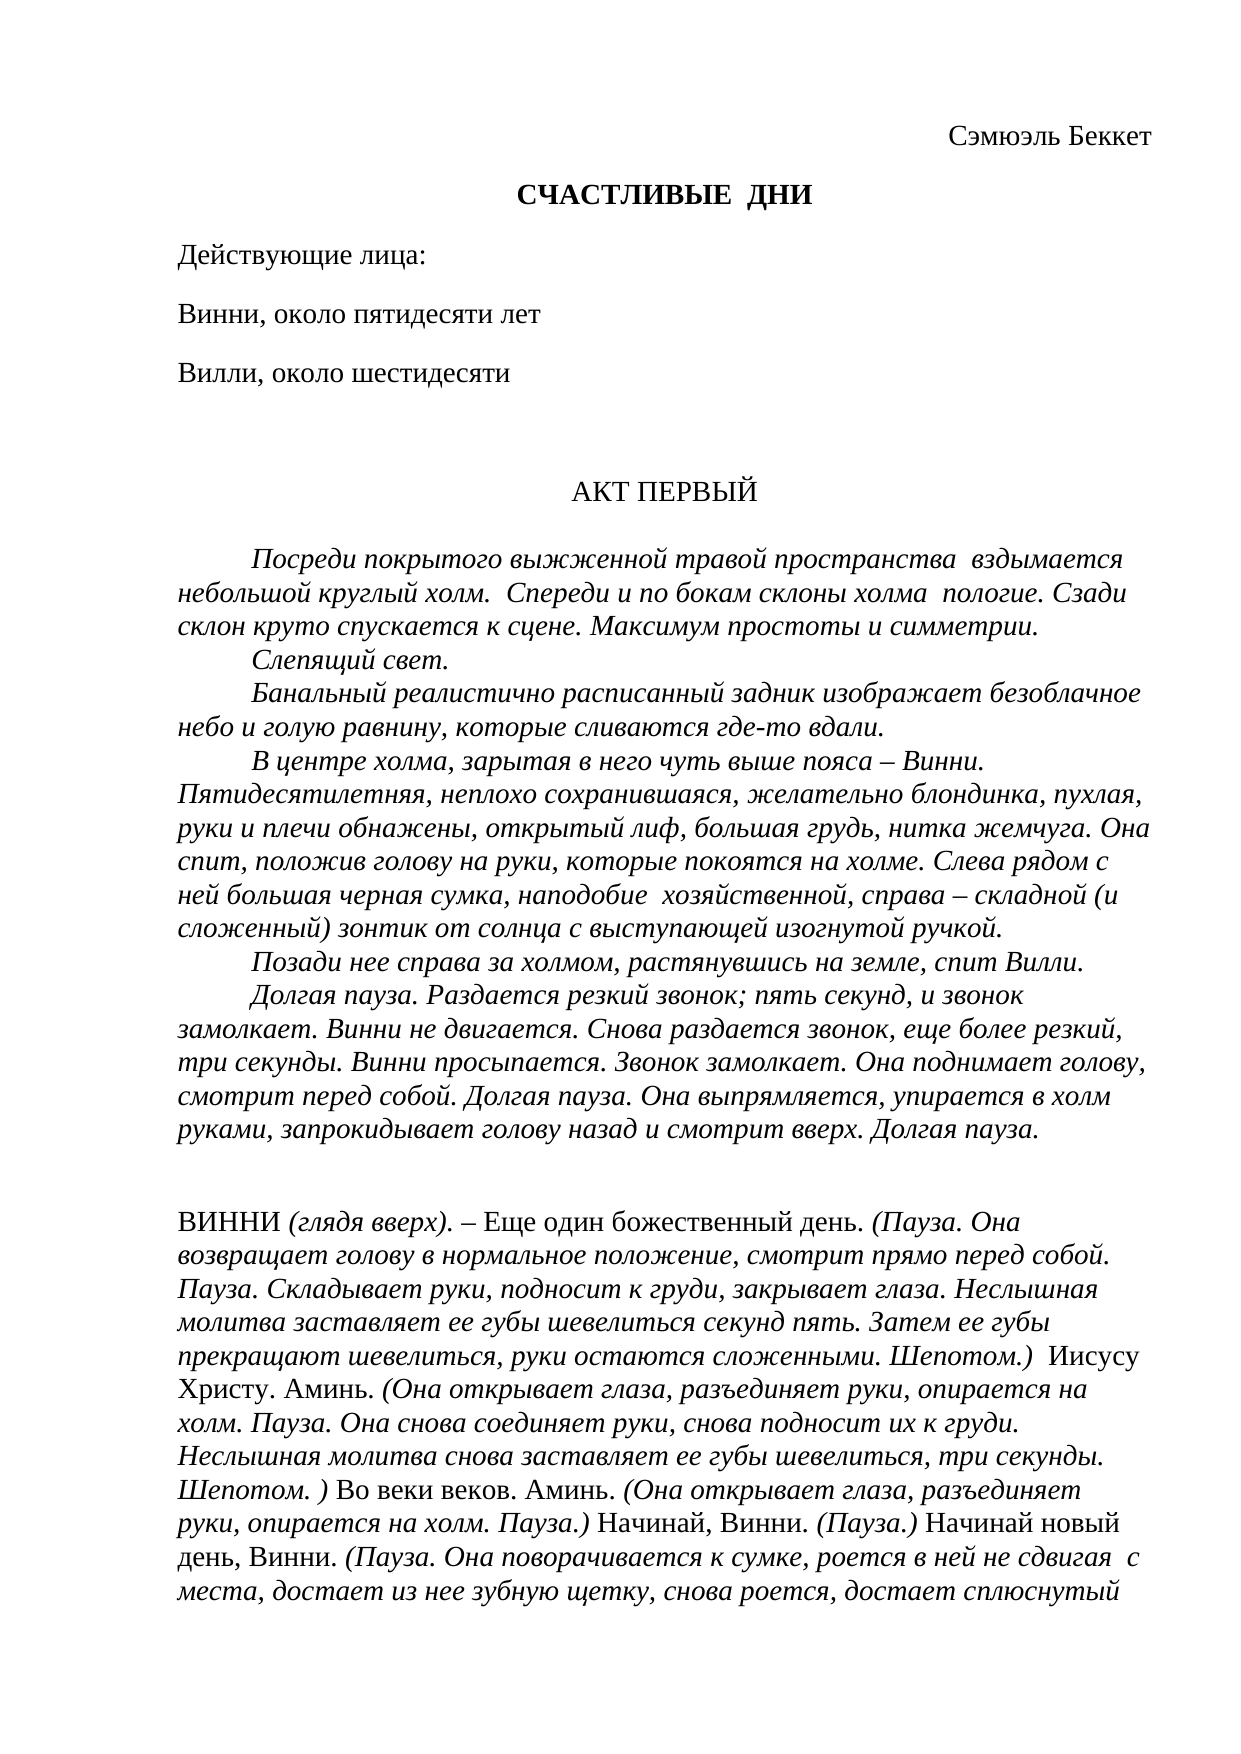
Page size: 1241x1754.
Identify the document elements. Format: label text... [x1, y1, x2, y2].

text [177, 1204, 1152, 1606]
text Посреди покрытого выжженной травой пространства вздымается небольшой круглый холм. Спереди и по бокам склоны холма пологие. Сзади склон круто спускается к сцене. Максимум простоты и симметрии. [177, 541, 1152, 642]
text Вилли, около шестидесяти [177, 356, 1152, 389]
text АКТ ПЕРВЫЙ [177, 474, 1152, 508]
text Банальный реалистично расписанный задник изображает безоблачное небо и голую равнину, которые сливаются где-то вдали. [177, 676, 1152, 743]
text Действующие лица: [177, 237, 1152, 270]
text Винни, около пятидесяти лет [177, 296, 1152, 330]
text Долгая пауза. Раздается резкий звонок; пять секунд, и звонок замолкает. Винни не двигается. Снова раздается звонок, еще более резкий, три секунды. Винни просыпается. Звонок замолкает. Она поднимает голову, смотрит перед собой. Долгая пауза. Она выпрямляется, упирается в холм руками, запрокидывает голову назад и смотрит вверх. Долгая пауза. [177, 977, 1152, 1145]
text СЧАСТЛИВЫЕ ДНИ [177, 177, 1152, 211]
text Слепящий свет. [177, 642, 1152, 676]
text Позади нее справа за холмом, растянувшись на земле, спит Вилли. [177, 944, 1152, 977]
text Сэмюэль Беккет [177, 118, 1152, 152]
text В центре холма, зарытая в него чуть выше пояса – Винни. Пятидесятилетняя, неплохо сохранившаяся, желательно блондинка, пухлая, руки и плечи обнажены, открытый лиф, большая грудь, нитка жемчуга. Она спит, положив голову на руки, которые покоятся на холме. Слева рядом с ней большая черная сумка, наподобие хозяйственной, справа – складной (и сложенный) зонтик от солнца с выступающей изогнутой ручкой. [177, 743, 1152, 944]
